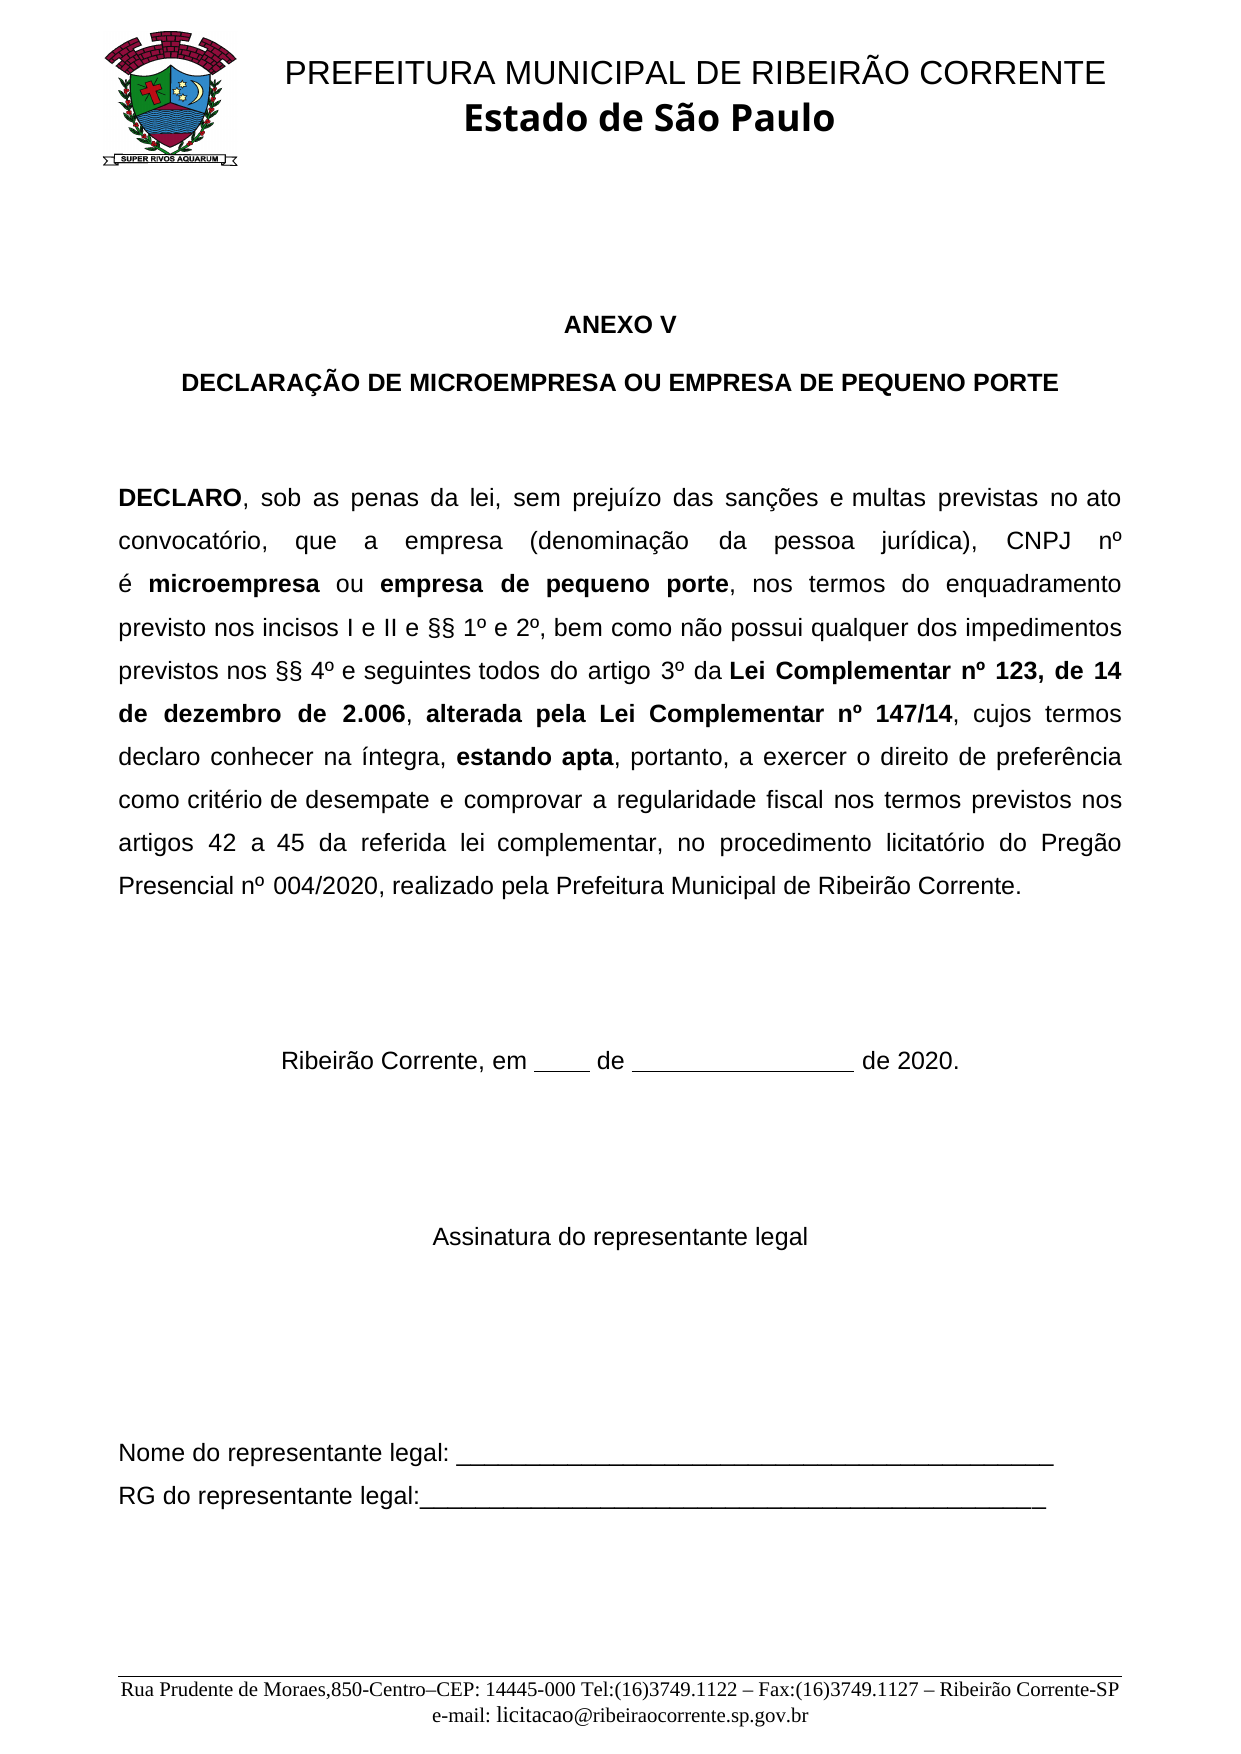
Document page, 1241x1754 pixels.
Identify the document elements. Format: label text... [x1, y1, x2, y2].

text ANEXO V [118, 310, 1122, 339]
text Nome do representante legal: ___________________________________________ [118, 1438, 1122, 1467]
text Assinatura do representante legal [118, 1222, 1122, 1251]
text DECLARAÇÃO DE MICROEMPRESA OU EMPRESA DE PEQUENO PORTE [118, 368, 1122, 397]
text Ribeirão Corrente, em de de 2020. [118, 1045, 1122, 1075]
text DECLARO, sob as penas da lei, sem prejuízo das sanções e multas previstas no ato convocatório, que a empresa (denominação da pessoa jurídica), CNPJ nº é microempresa ou empresa de pequeno porte, nos termos do enquadramento previsto nos incisos I e II e §§ 1º e 2º, bem como não possui qualquer dos impedimentos previstos nos §§ 4º e seguintes todos do artigo 3º da Lei Complementar nº 123, de 14 de dezembro de 2.006, alterada pela Lei Complementar nº 147/14, cujos termos declaro conhecer na íntegra, estando apta, portanto, a exercer o direito de preferência como critério de desempate e comprovar a regularidade fiscal nos termos previstos nos artigos 42 a 45 da referida lei complementar, no procedimento licitatório do Pregão Presencial nº 004/2020, realizado pela Prefeitura Municipal de Ribeirão Corrente. [118, 483, 1122, 900]
picture [102, 31, 238, 166]
text RG do representante legal:_____________________________________________ [118, 1481, 1122, 1510]
